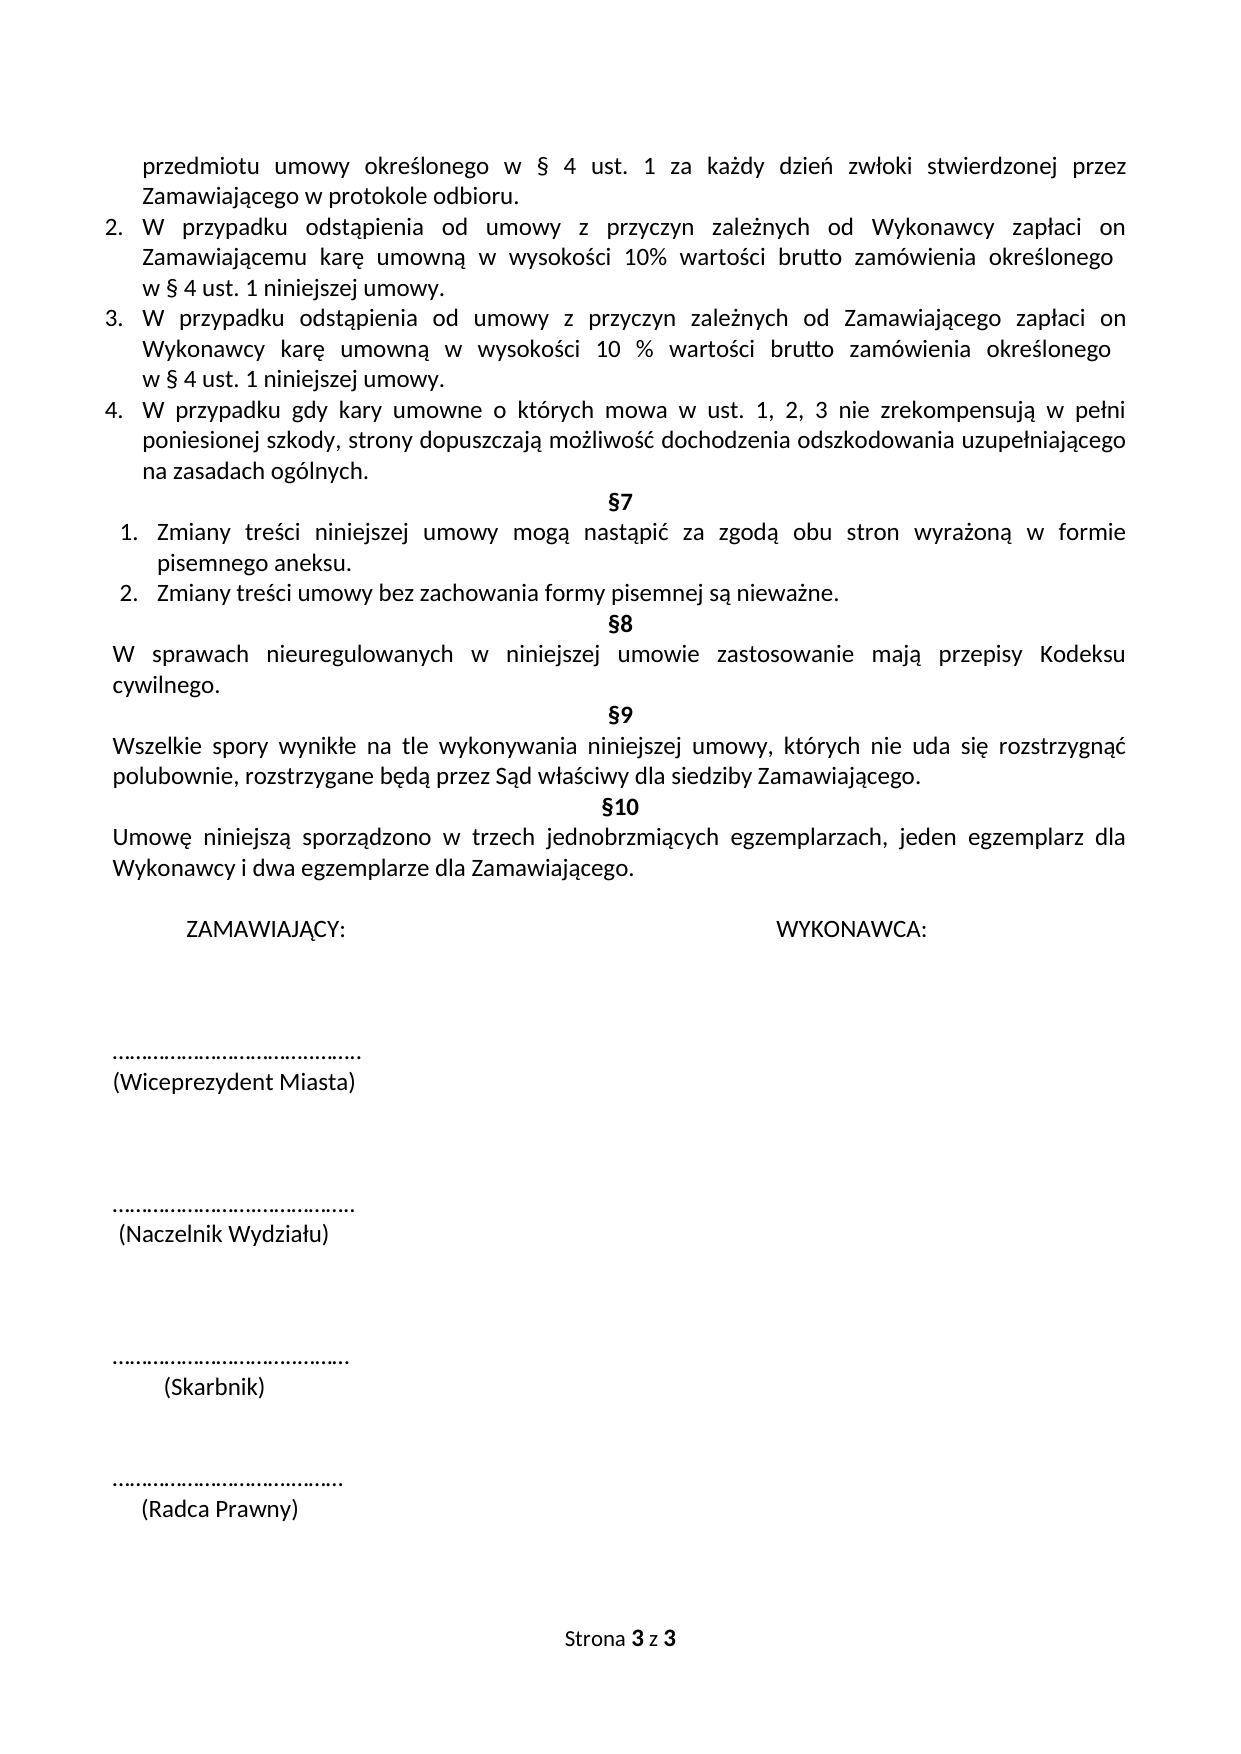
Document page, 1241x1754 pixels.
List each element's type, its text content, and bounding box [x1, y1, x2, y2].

text …………………………..……… [112, 1340, 1128, 1371]
text (Wiceprezydent Miasta) [112, 1066, 1128, 1096]
text (Skarbnik) [112, 1371, 1128, 1401]
text ……………………………..…….. [112, 1035, 1128, 1066]
list W przypadku gdy kary umowne o których mowa w ust. 1, 2, 3 nie zrekompensują w pełni poniesionej szkody, strony dopuszczają możliwość dochodzenia odszkodowania uzupełniającego na zasadach ogólnych. [104, 394, 1128, 486]
text Umowę niniejszą sporządzono w trzech jednobrzmiących egzemplarzach, jeden egzemplarz dla Wykonawcy i dwa egzemplarze dla Zamawiającego. [112, 821, 1128, 882]
list Zmiany treści niniejszej umowy mogą nastąpić za zgodą obu stron wyrażoną w formie pisemnego aneksu. [119, 516, 1128, 577]
text §9 [112, 699, 1128, 730]
list W przypadku odstąpienia od umowy z przyczyn zależnych od Zamawiającego zapłaci on Wykonawcy karę umowną w wysokości 10 % wartości brutto zamówienia określonego w § 4 ust. 1 niniejszej umowy. [104, 303, 1128, 394]
text §7 [112, 486, 1128, 516]
text Wszelkie spory wynikłe na tle wykonywania niniejszej umowy, których nie uda się rozstrzygnąć polubownie, rozstrzygane będą przez Sąd właściwy dla siedziby Zamawiającego. [112, 730, 1128, 791]
text ZAMAWIAJĄCY: WYKONAWCA: [112, 913, 1128, 943]
text §8 [112, 608, 1128, 638]
text …………………….…………….. [112, 1188, 1128, 1218]
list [104, 150, 1128, 211]
list Zmiany treści umowy bez zachowania formy pisemnej są nieważne. [119, 577, 1128, 608]
list W przypadku odstąpienia od umowy z przyczyn zależnych od Wykonawcy zapłaci on Zamawiającemu karę umowną w wysokości 10% wartości brutto zamówienia określonego w § 4 ust. 1 niniejszej umowy. [104, 211, 1128, 303]
text (Radca Prawny) [112, 1493, 1128, 1523]
text (Naczelnik Wydziału) [112, 1218, 1128, 1249]
text §10 [112, 791, 1128, 821]
text ………………………….……… [112, 1462, 1128, 1493]
text W sprawach nieuregulowanych w niniejszej umowie zastosowanie mają przepisy Kodeksu cywilnego. [112, 638, 1128, 699]
